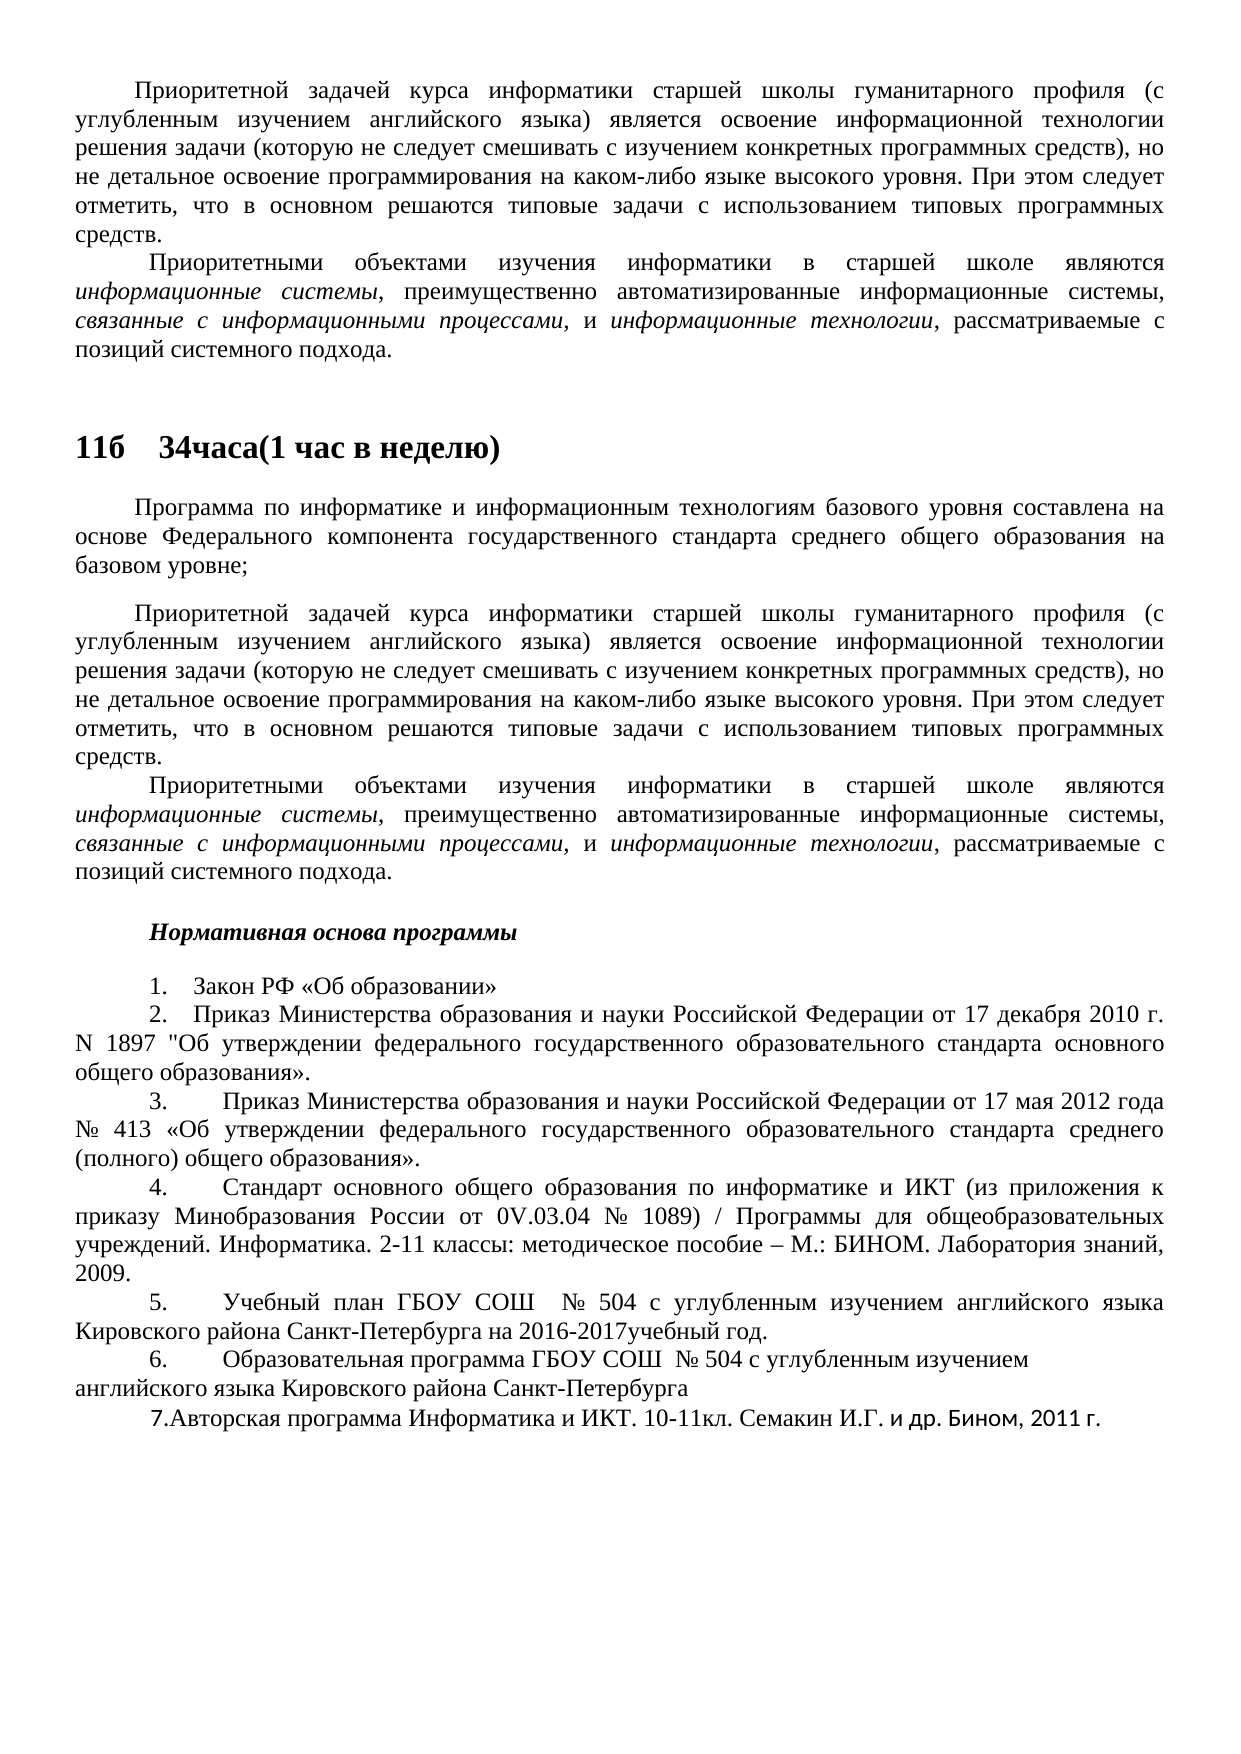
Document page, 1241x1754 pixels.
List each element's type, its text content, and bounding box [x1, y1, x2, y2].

list Стандарт основного общего образования по информатике и ИКТ (из приложения к приказу Минобразования России от 0V.03.04 № 1089) / Программы для общеобразовательных учреждений. Информатика. 2-11 классы: методическое пособие – М.: БИНОМ. Лаборатория знаний, 2009. [75, 1172, 1165, 1287]
text Нормативная основа программы [75, 917, 1165, 946]
list Приказ Министерства образования и науки Российской Федерации от 17 декабря 2010 г. N 1897 "Об утверждении федерального государственного образовательного стандарта основного общего образования». [75, 999, 1165, 1086]
text 7.Авторская программа Информатика и ИКТ. 10-11кл. Семакин И.Г. и др. Бином, 2011 г. [150, 1402, 1165, 1432]
text 11б 34часа(1 час в неделю) [75, 427, 1165, 466]
list Образовательная программа ГБОУ СОШ № 504 с углубленным изучением английского языка Кировского района Санкт-Петербурга [75, 1344, 1165, 1402]
list Закон РФ «Об образовании» [149, 971, 1165, 999]
list Учебный план ГБОУ СОШ № 504 с углубленным изучением английского языка Кировского района Санкт-Петербурга на 2016-2017учебный год. [75, 1287, 1165, 1344]
list Приказ Министерства образования и науки Российской Федерации от 17 мая 2012 года № 413 «Об утверждении федерального государственного образовательного стандарта среднего (полного) общего образования». [75, 1086, 1165, 1172]
